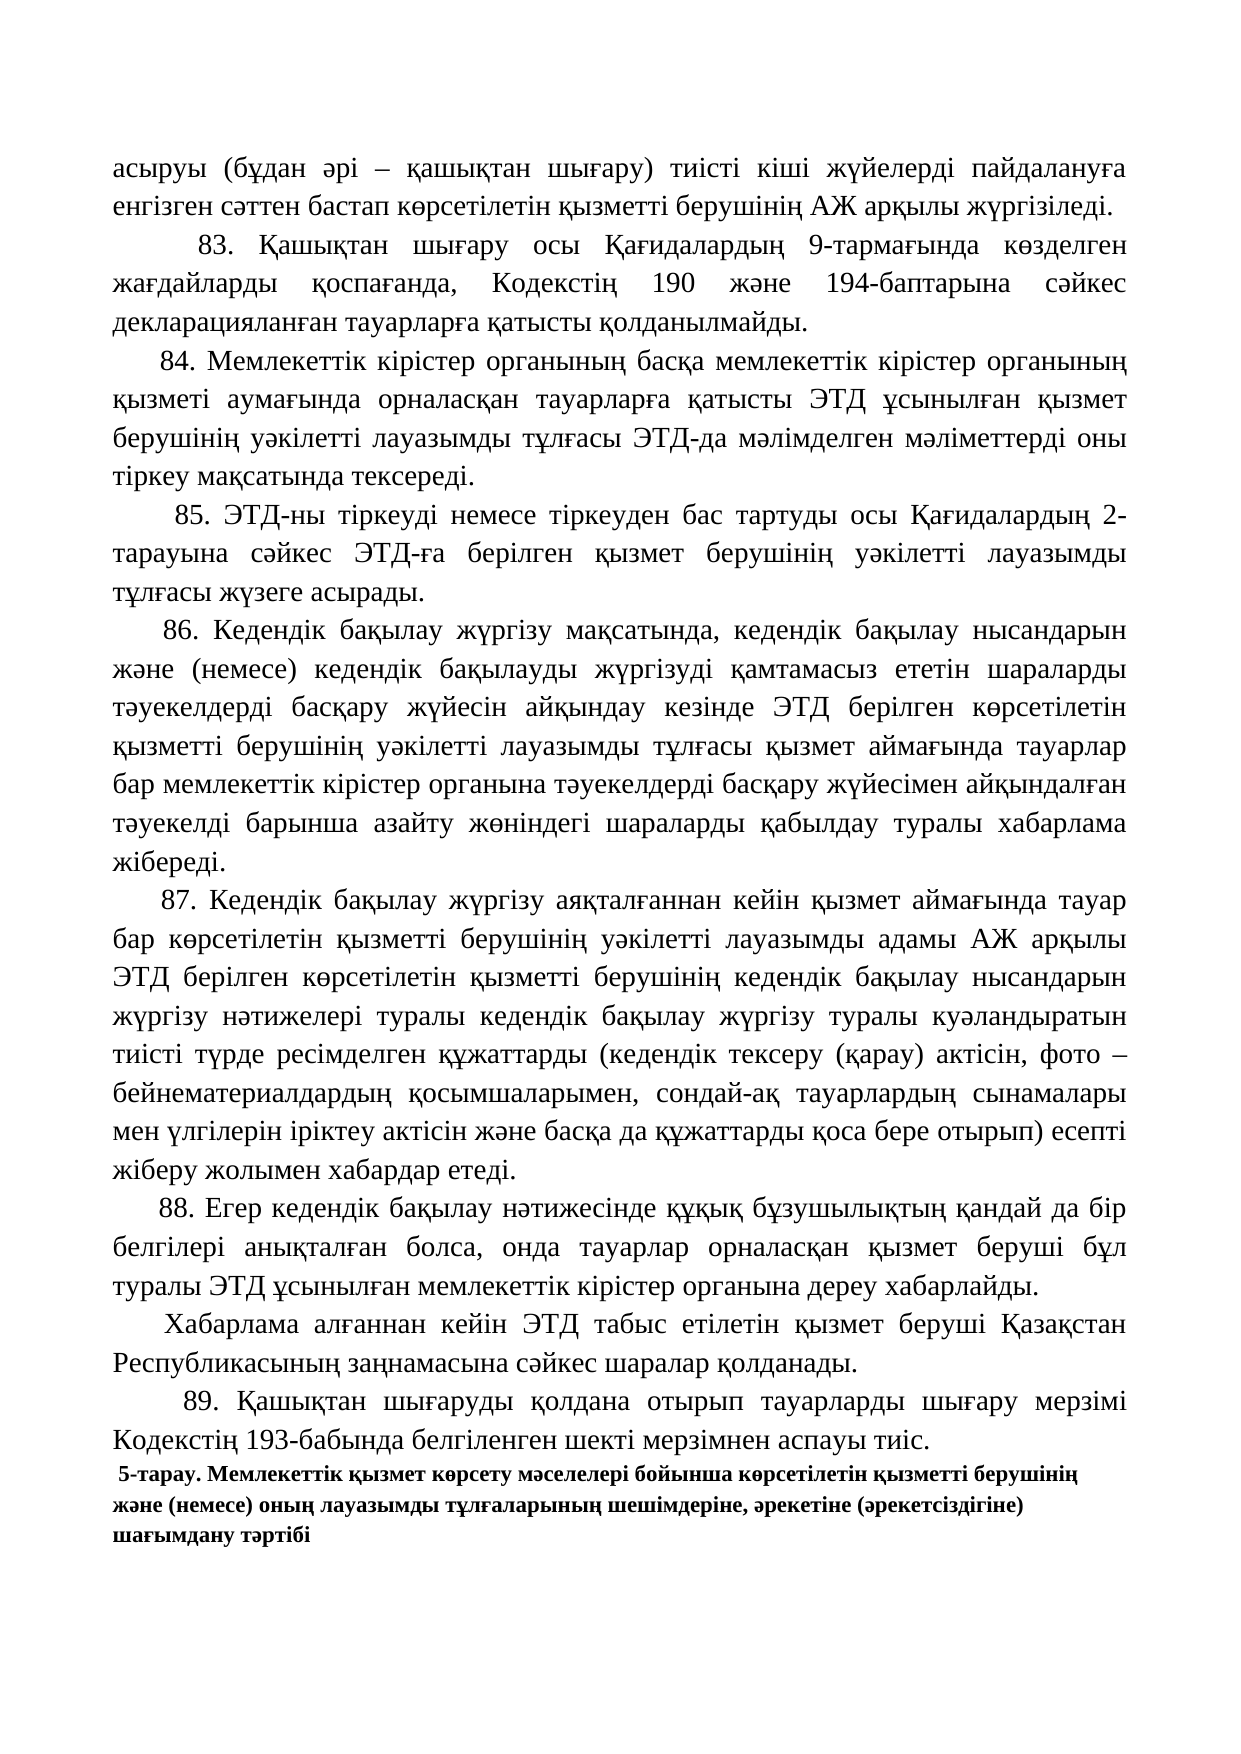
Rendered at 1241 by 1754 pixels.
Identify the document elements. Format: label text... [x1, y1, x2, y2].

text 5-тарау. Мемлекеттік қызмет көрсету мәселелері бойынша көрсетілетін қызметті берушінің және (немесе) оның лауазымды тұлғаларының шешімдеріне, әрекетіне (әрекетсіздігіне) шағымдану тәртібі [112, 1460, 1128, 1547]
text 85. ЭТД-ны тіркеуді немесе тіркеуден бас тартуды осы Қағидалардың 2-тарауына сәйкес ЭТД-ға берілген қызмет берушінің уәкілетті лауазымды тұлғасы жүзеге асырады. [112, 497, 1128, 607]
text 87. Кедендік бақылау жүргізу аяқталғаннан кейін қызмет аймағында тауар бар көрсетілетін қызметті берушінің уәкілетті лауазымды адамы АЖ арқылы ЭТД берілген көрсетілетін қызметті берушінің кедендік бақылау нысандарын жүргізу нәтижелері туралы кедендік бақылау жүргізу туралы куәландыратын тиісті түрде ресімделген құжаттарды (кедендік тексеру (қарау) актісін, фото – бейнематериалдардың қосымшаларымен, сондай-ақ тауарлардың сынамалары мен үлгілерін іріктеу актісін және басқа да құжаттарды қоса бере отырып) есепті жіберу жолымен хабардар етеді. [112, 882, 1128, 1186]
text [112, 150, 1128, 222]
text 86. Кедендік бақылау жүргізу мақсатында, кедендік бақылау нысандарын және (немесе) кедендік бақылауды жүргізуді қамтамасыз ететін шараларды тәуекелдерді басқару жүйесін айқындау кезінде ЭТД берілген көрсетілетін қызметті берушінің уәкілетті лауазымды тұлғасы қызмет аймағында тауарлар бар мемлекеттік кірістер органына тәуекелдерді басқару жүйесімен айқындалған тәуекелді барынша азайту жөніндегі шараларды қабылдау туралы хабарлама жібереді. [112, 612, 1128, 877]
text 84. Мемлекеттік кірістер органының басқа мемлекеттік кірістер органының қызметі аумағында орналасқан тауарларға қатысты ЭТД ұсынылған қызмет берушінің уәкілетті лауазымды тұлғасы ЭТД-да мәлімделген мәліметтерді оны тіркеу мақсатында тексереді. [112, 343, 1128, 492]
text 88. Егер кедендік бақылау нәтижесінде құқық бұзушылықтың қандай да бір белгілері анықталған болса, онда тауарлар орналасқан қызмет беруші бұл туралы ЭТД ұсынылған мемлекеттік кірістер органына дереу хабарлайды. [112, 1191, 1128, 1301]
text Хабарлама алғаннан кейін ЭТД табыс етілетін қызмет беруші Қазақстан Республикасының заңнамасына сәйкес шаралар қолданады. [112, 1306, 1128, 1378]
text 83. Қашықтан шығару осы Қағидалардың 9-тармағында көзделген жағдайларды қоспағанда, Кодекстің 190 және 194-баптарына сәйкес декларацияланған тауарларға қатысты қолданылмайды. [112, 227, 1128, 338]
text 89. Қашықтан шығаруды қолдана отырып тауарларды шығару мерзімі Кодекстің 193-бабында белгіленген шекті мерзімнен аспауы тиіс. [112, 1383, 1128, 1455]
